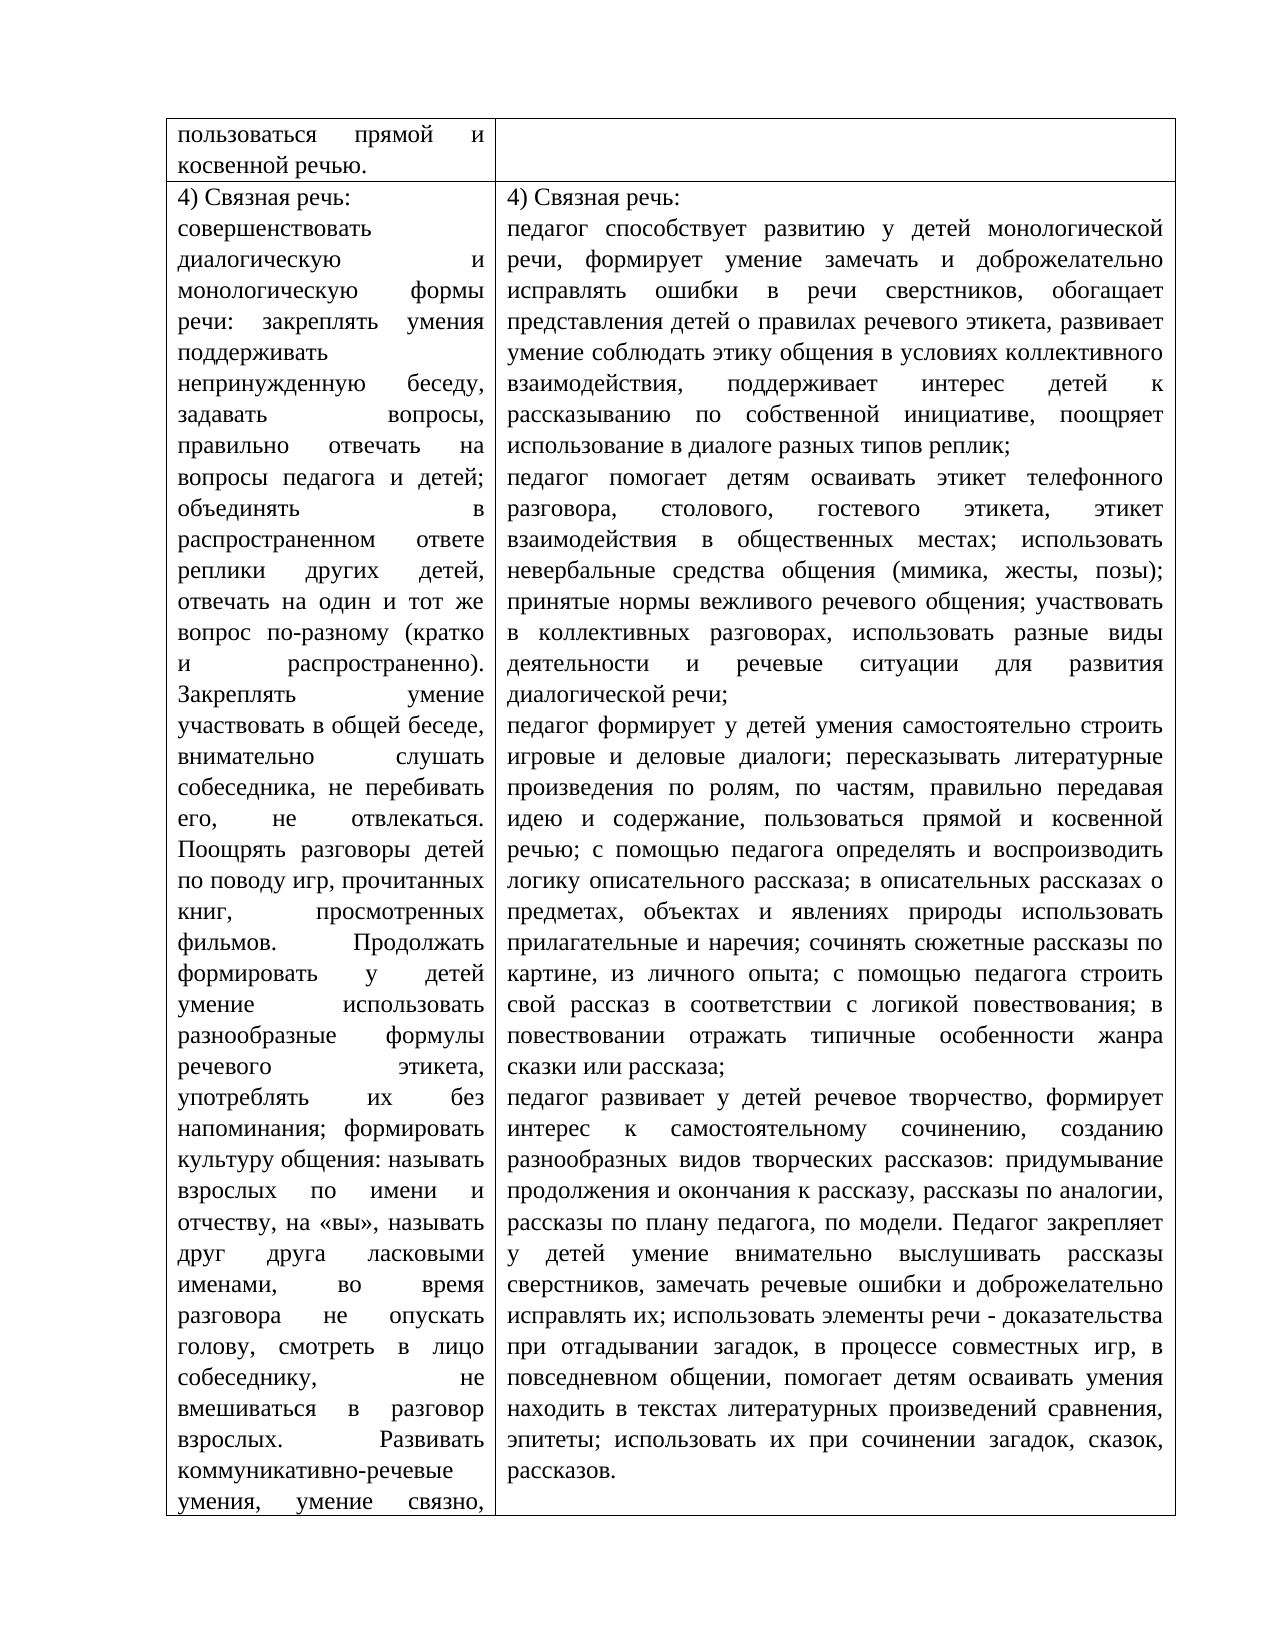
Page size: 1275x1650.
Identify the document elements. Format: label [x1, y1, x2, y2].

table_cell [167, 119, 495, 181]
table_cell [496, 119, 1175, 181]
table_cell [167, 182, 495, 1515]
table_cell [496, 182, 1175, 1515]
